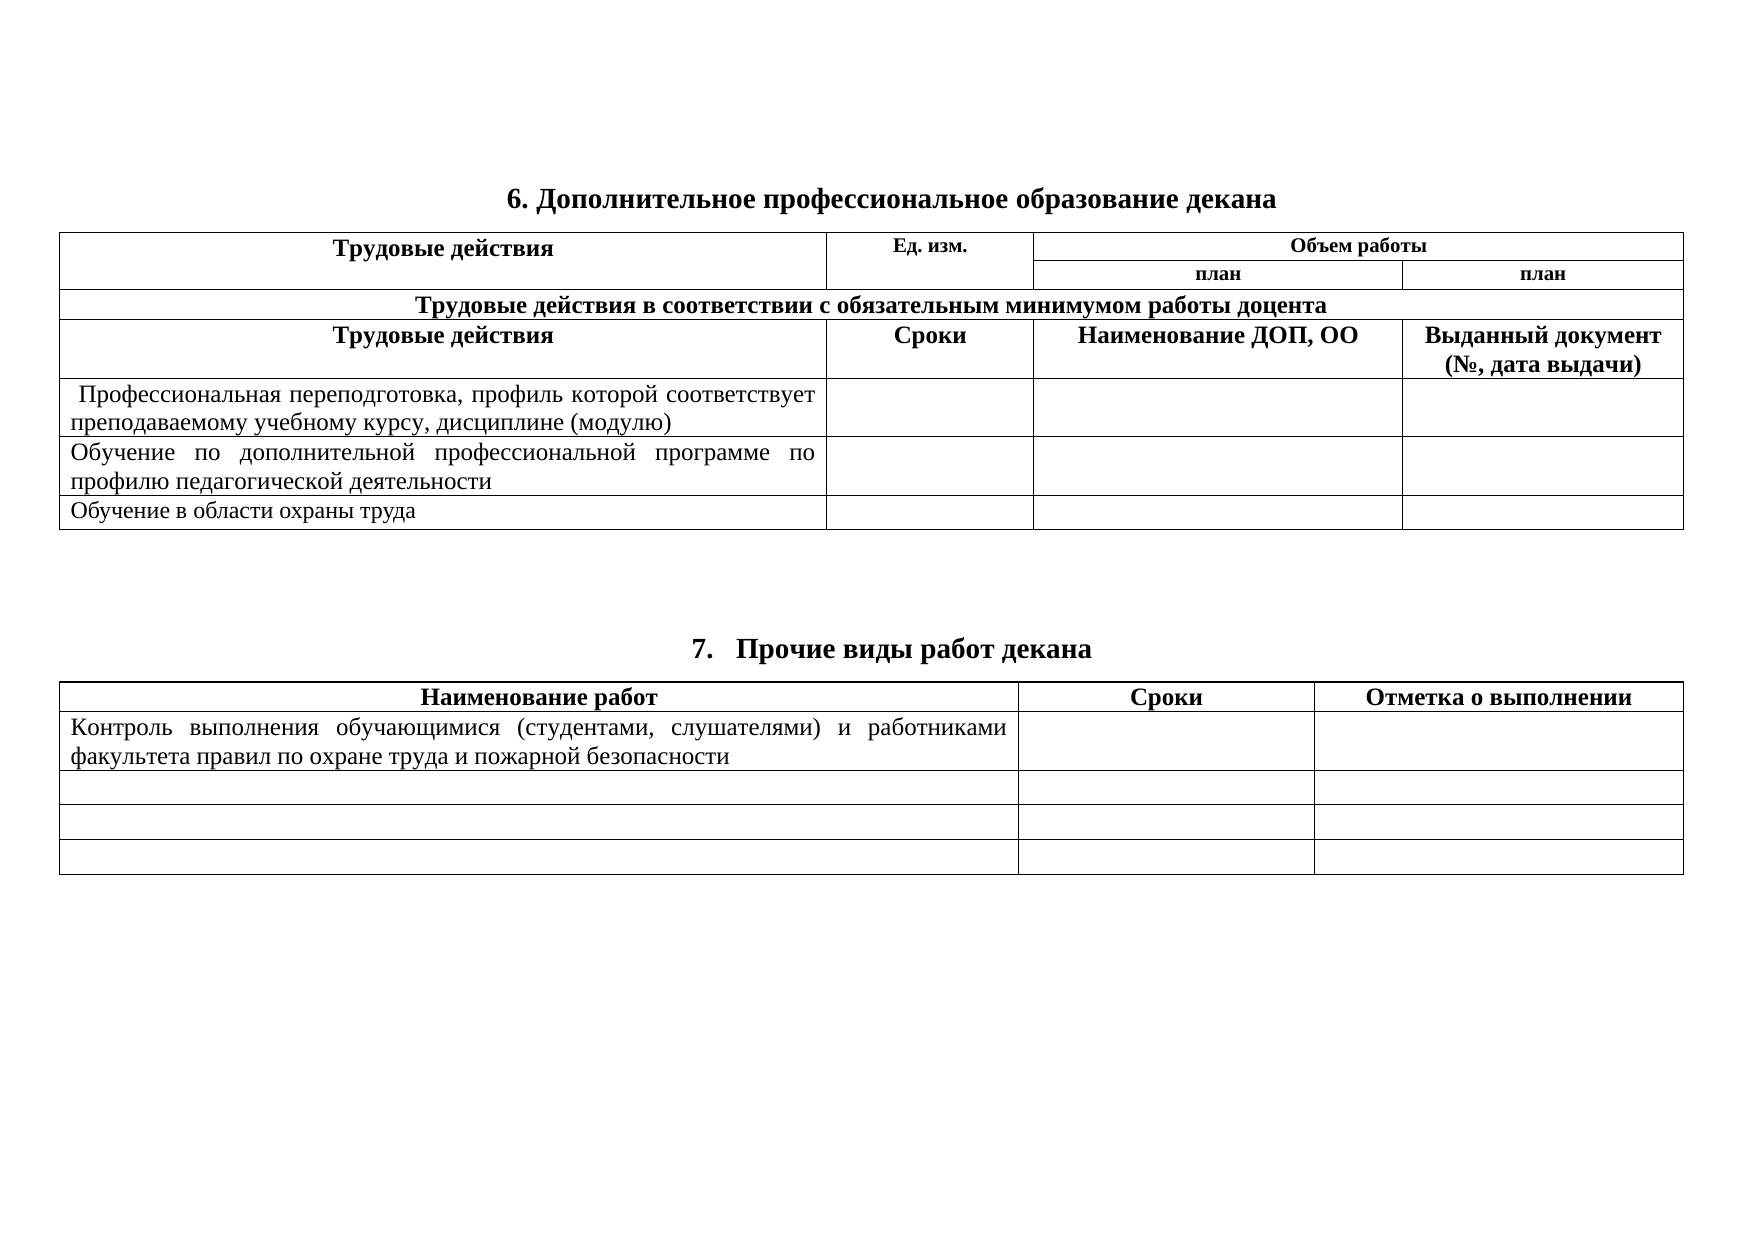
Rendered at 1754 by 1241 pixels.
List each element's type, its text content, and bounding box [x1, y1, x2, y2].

table_cell Выданный документ (№, дата выдачи) [1403, 320, 1683, 378]
table_header Отметка о выполнении [1315, 683, 1683, 711]
table_cell Наименование ДОП, ОО [1034, 320, 1402, 378]
table_cell [1034, 379, 1402, 436]
table_cell [1034, 496, 1402, 529]
table_cell Контроль выполнения обучающимися (студентами, слушателями) и работниками факультета правил по охране труда и пожарной безопасности [60, 712, 1018, 770]
table_header Сроки [1019, 683, 1314, 711]
table_cell Трудовые действия в соответствии с обязательным минимумом работы доцента [60, 290, 1683, 319]
table_cell Трудовые действия [60, 320, 826, 378]
table_header Наименование работ [60, 683, 1018, 711]
list Прочие виды работ декана [118, 631, 1665, 664]
table_header Объем работы [1034, 233, 1683, 260]
table_cell [1403, 379, 1683, 436]
table_cell план [1034, 261, 1402, 289]
table_cell [1315, 805, 1683, 839]
table_cell [60, 840, 1018, 873]
table_cell план [1403, 261, 1683, 289]
table_cell [1019, 805, 1314, 839]
table_cell [827, 379, 1033, 436]
table_cell Обучение по дополнительной профессиональной программе по профилю педагогической деятельности [60, 437, 826, 495]
table_cell [1403, 496, 1683, 529]
table_cell [1019, 840, 1314, 873]
table_cell Профессиональная переподготовка, профиль которой соответствует преподаваемому учебному курсу, дисциплине (модулю) [60, 379, 826, 436]
table_cell [1019, 712, 1314, 770]
table_cell [1315, 771, 1683, 804]
table_cell [1403, 437, 1683, 495]
table_cell [827, 437, 1033, 495]
table_header Ед. изм. [827, 233, 1033, 289]
table_cell [60, 771, 1018, 804]
list Дополнительное профессиональное образование декана [118, 181, 1665, 215]
table_header Трудовые действия [60, 233, 826, 289]
table_cell [1019, 771, 1314, 804]
table_cell [1315, 840, 1683, 873]
table_cell [1315, 712, 1683, 770]
table_cell [827, 496, 1033, 529]
table_cell Сроки [827, 320, 1033, 378]
table_cell Обучение в области охраны труда [60, 496, 826, 529]
table_cell [1034, 437, 1402, 495]
table_cell [60, 805, 1018, 839]
